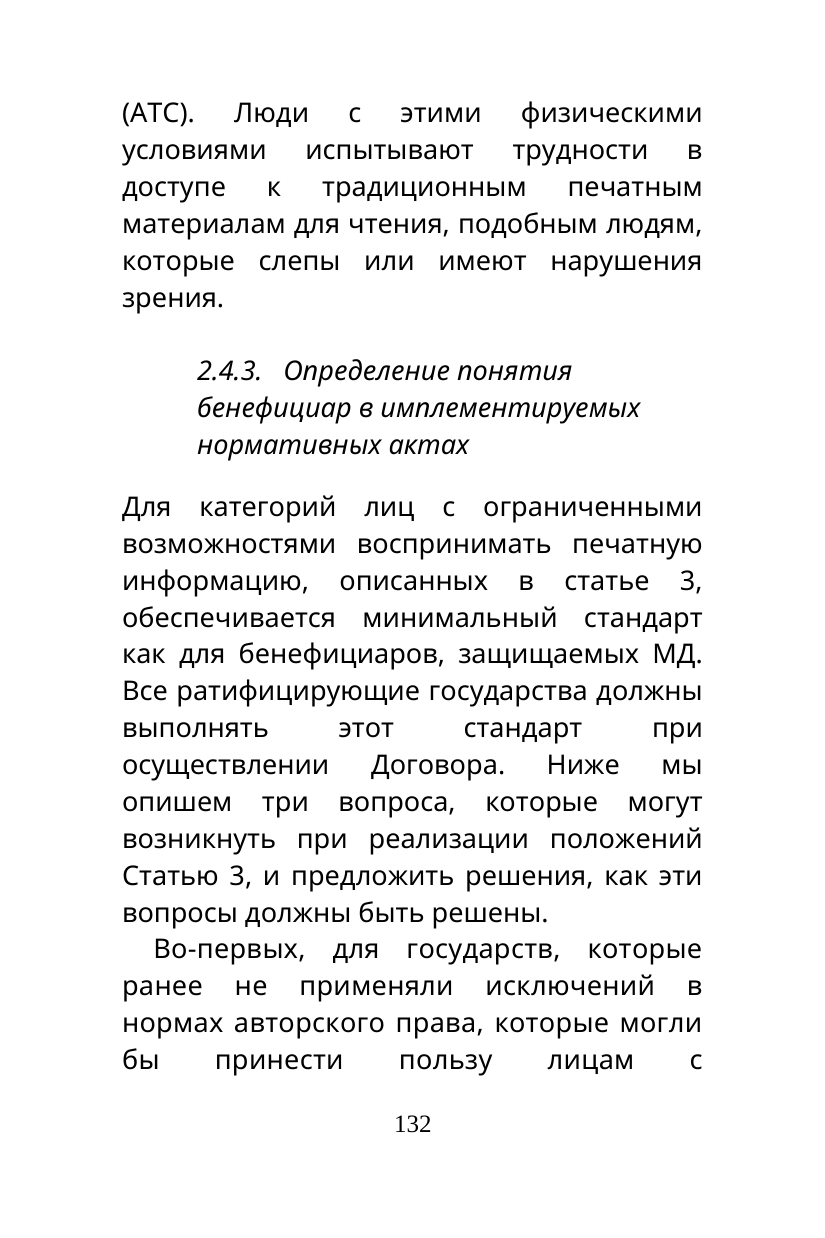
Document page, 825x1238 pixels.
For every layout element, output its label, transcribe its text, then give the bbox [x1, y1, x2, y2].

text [122, 930, 703, 1077]
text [122, 94, 703, 315]
subtitle 2.4.3. Определение понятия бенефициар в имплементируемых нормативных актах [197, 352, 703, 462]
text Для категорий лиц с ограниченными возможностями воспринимать печатную информацию, описанных в статье 3, обеспечивается минимальный стандарт как для бенефициаров, защищаемых МД. Все ратифицирующие государства должны выполнять этот стандарт при осуществлении Договора. Ниже мы опишем три вопроса, которые могут возникнуть при реализации положений Статью 3, и предложить решения, как эти вопросы должны быть решены. [122, 487, 703, 930]
